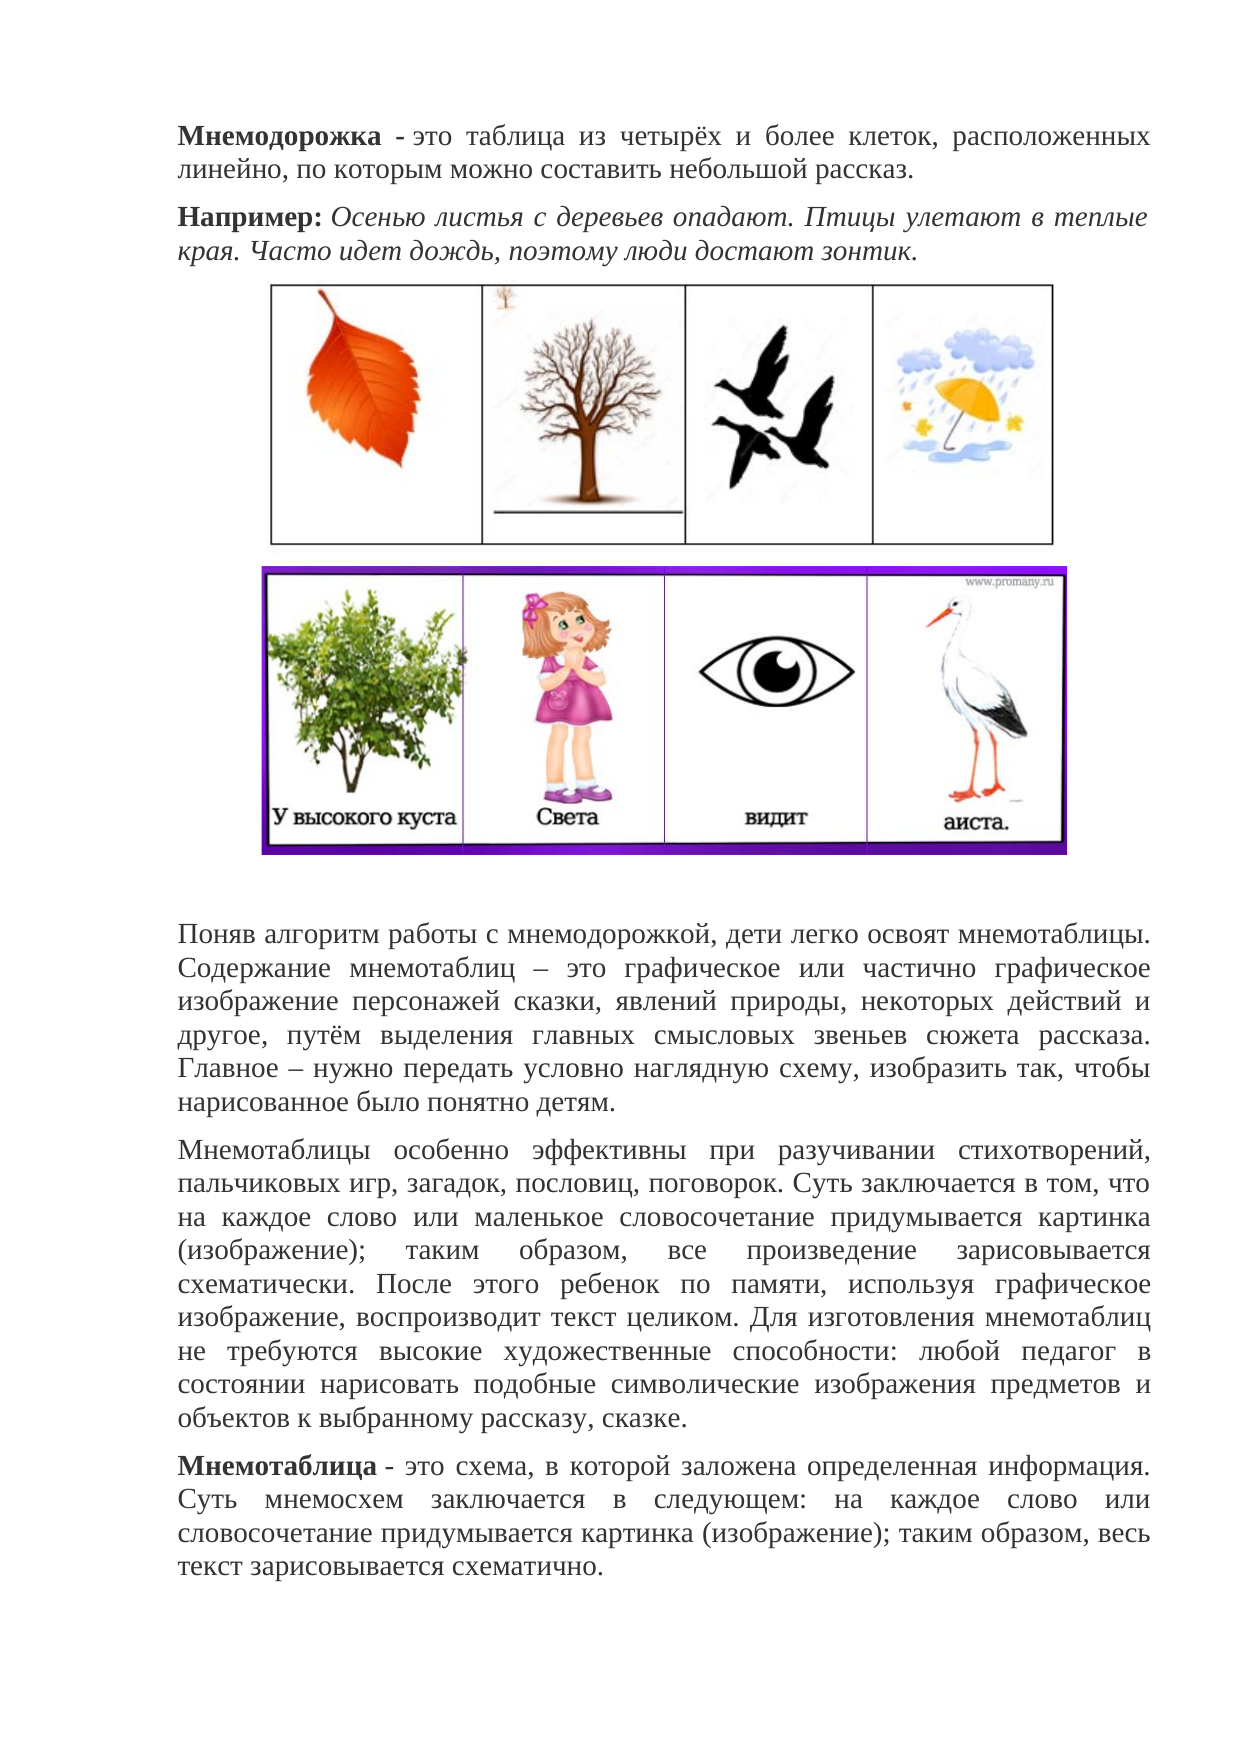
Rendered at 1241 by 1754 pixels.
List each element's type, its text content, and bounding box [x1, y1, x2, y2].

picture [266, 280, 1063, 553]
text Поняв алгоритм работы с мнемодорожкой, дети легко освоят мнемотаблицы. Содержание мнемотаблиц – это графическое или частично графическое изображение персонажей сказки, явлений природы, некоторых действий и другое, путём выделения главных смысловых звеньев сюжета рассказа. Главное – нужно передать условно наглядную схему, изобразить так, чтобы нарисованное было понятно детям. [177, 916, 1152, 1118]
text Мнемотаблица - это схема, в которой заложена определенная информация. Суть мнемосхем заключается в следующем: на каждое слово или словосочетание придумывается картинка (изображение); таким образом, весь текст зарисовывается схематично. [177, 1448, 1152, 1582]
text Мнемотаблицы особенно эффективны при разучивании стихотворений, пальчиковых игр, загадок, пословиц, поговорок. Суть заключается в том, что на каждое слово или маленькое словосочетание придумывается картинка (изображение); таким образом, все произведение зарисовывается схематически. После этого ребенок по памяти, используя графическое изображение, воспроизводит текст целиком. Для изготовления мнемотаблиц не требуются высокие художественные способности: любой педагог в состоянии нарисовать подобные символические изображения предметов и объектов к выбранному рассказу, сказке. [177, 1132, 1152, 1434]
text Например: Осенью листья с деревьев опадают. Птицы улетают в теплые края. Часто идет дождь, поэтому люди достают зонтик. [177, 199, 1152, 266]
text Мнемодорожка - это таблица из четырёх и более клеток, расположенных линейно, по которым можно составить небольшой рассказ. [177, 118, 1152, 185]
picture [261, 566, 1068, 855]
